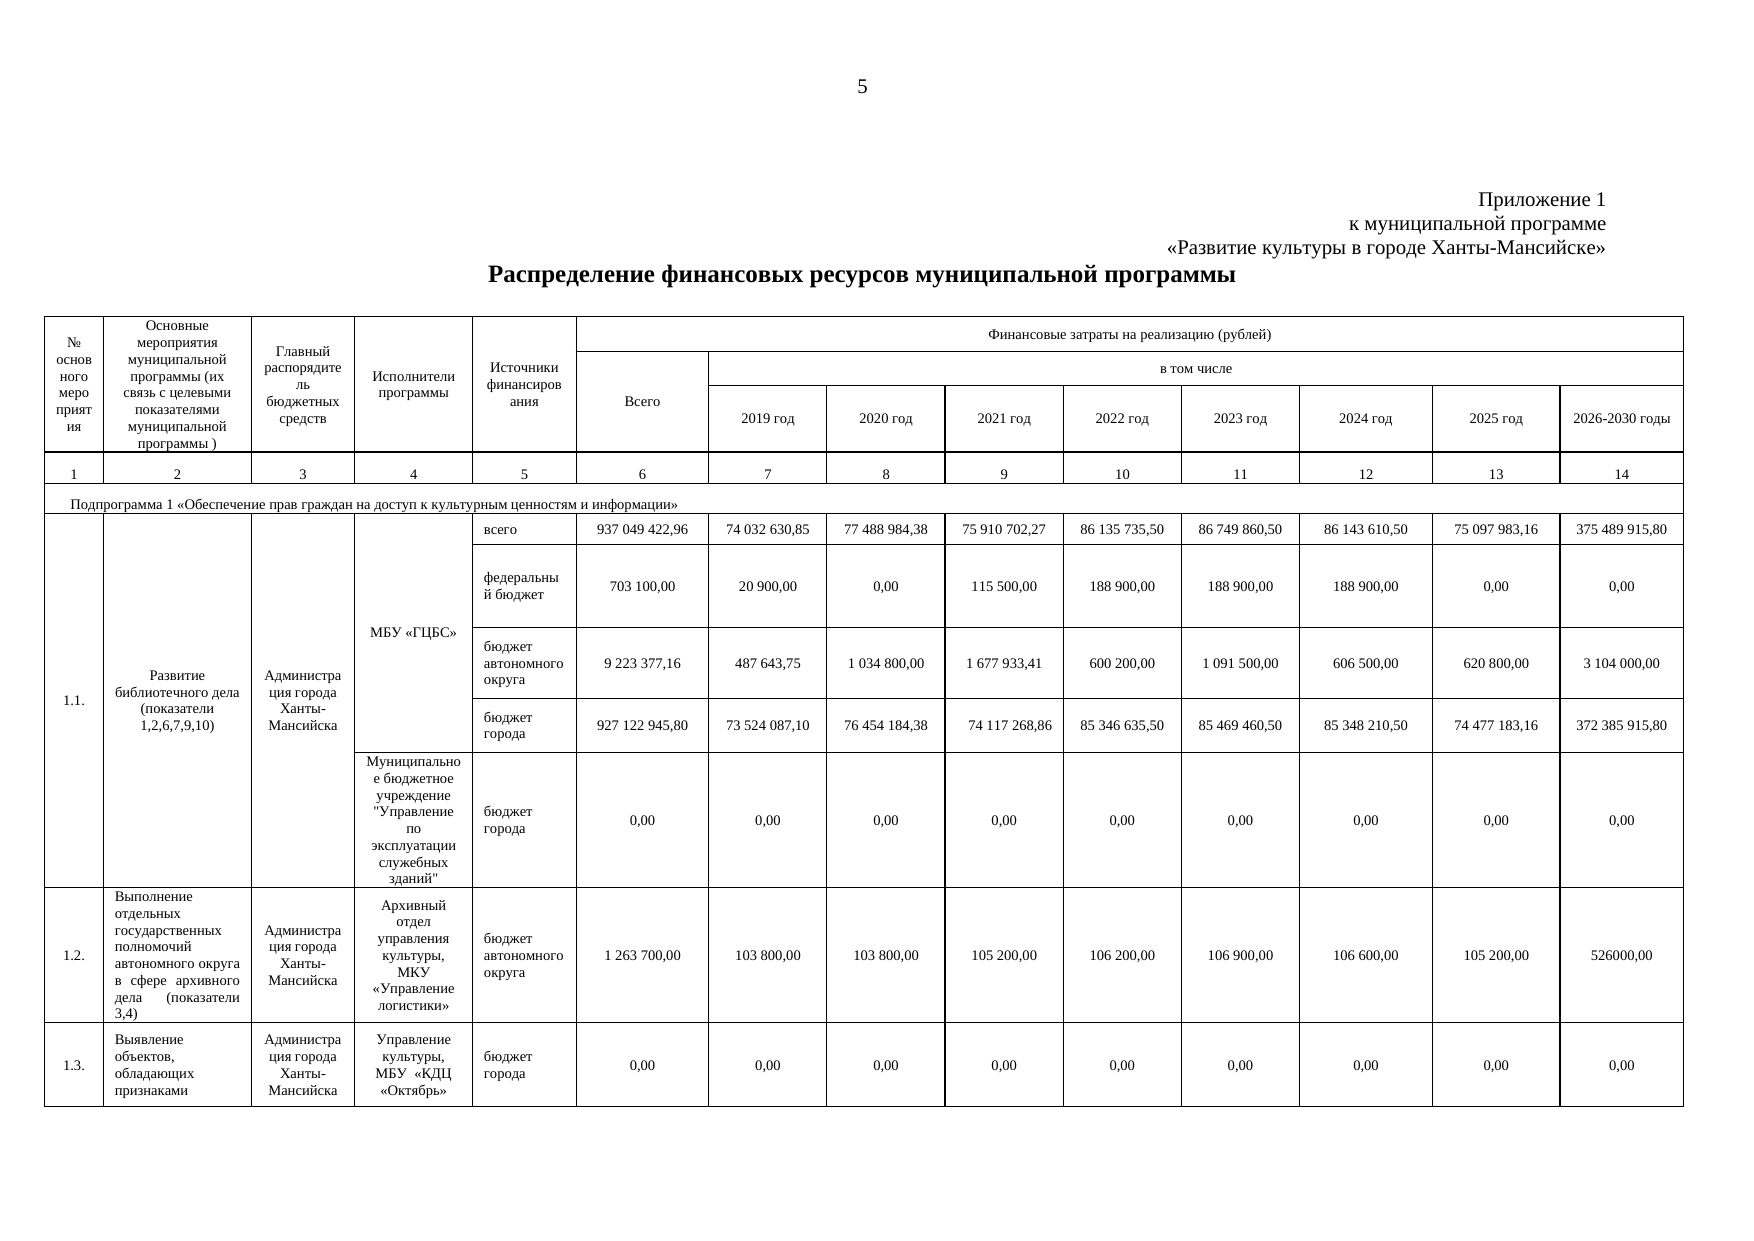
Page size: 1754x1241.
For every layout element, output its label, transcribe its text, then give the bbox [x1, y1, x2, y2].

table_cell 106 900,00 [1182, 888, 1299, 1022]
table_cell 375 489 915,80 [1561, 514, 1683, 544]
table_header Финансовые затраты на реализацию (рублей) [577, 317, 1683, 351]
table_cell бюджет автономного округа [473, 888, 576, 1022]
table_cell Администрация города Ханты-Мансийска [252, 514, 354, 887]
table_cell 0,00 [827, 753, 944, 887]
table_cell 86 135 735,50 [1064, 514, 1181, 544]
table_cell 0,00 [577, 753, 708, 887]
table_cell Всего [577, 352, 708, 451]
table_cell 0,00 [1064, 1023, 1181, 1106]
title Распределение финансовых ресурсов муниципальной программы [118, 259, 1606, 287]
table_cell 0,00 [1182, 753, 1299, 887]
table_cell 75 910 702,27 [946, 514, 1063, 544]
table_cell 2024 год [1300, 386, 1432, 451]
table_cell 0,00 [709, 753, 826, 887]
table_cell 1 034 800,00 [827, 628, 944, 698]
table_cell 0,00 [1433, 545, 1559, 627]
text Приложение 1 [118, 186, 1606, 211]
table_cell 105 200,00 [1433, 888, 1559, 1022]
table_cell 372 385 915,80 [1561, 699, 1683, 752]
table_cell 7 [709, 453, 826, 483]
table_cell 0,00 [1433, 1023, 1559, 1106]
table_cell 188 900,00 [1182, 545, 1299, 627]
table_cell 188 900,00 [1064, 545, 1181, 627]
table_cell 74 117 268,86 [946, 699, 1063, 752]
table_cell 103 800,00 [709, 888, 826, 1022]
table_header Основные мероприятия муниципальной программы (их связь с целевыми показателями муниципальной программы ) [104, 317, 251, 451]
table_cell 1 263 700,00 [577, 888, 708, 1022]
table_cell 937 049 422,96 [577, 514, 708, 544]
table_cell 2026-2030 годы [1561, 386, 1683, 451]
table_cell 2022 год [1064, 386, 1181, 451]
table_cell федеральный бюджет [473, 545, 576, 627]
table_cell 600 200,00 [1064, 628, 1181, 698]
table_cell 487 643,75 [709, 628, 826, 698]
table_cell 0,00 [1064, 753, 1181, 887]
table_cell 526000,00 [1561, 888, 1683, 1022]
table_cell 0,00 [827, 1023, 944, 1106]
table_cell 10 [1064, 453, 1181, 483]
table_cell 8 [827, 453, 944, 483]
table_cell 105 200,00 [946, 888, 1063, 1022]
table_cell 20 900,00 [709, 545, 826, 627]
table_cell 188 900,00 [1300, 545, 1432, 627]
table_cell 76 454 184,38 [827, 699, 944, 752]
table_cell 0,00 [577, 1023, 708, 1106]
table_cell 2019 год [709, 386, 826, 451]
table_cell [355, 1023, 472, 1106]
table_cell 106 200,00 [1064, 888, 1181, 1022]
table_cell 0,00 [1561, 545, 1683, 627]
table_cell бюджет автономного округа [473, 628, 576, 698]
table_cell 6 [577, 453, 708, 483]
table_cell 9 223 377,16 [577, 628, 708, 698]
table_cell 1 677 933,41 [946, 628, 1063, 698]
table_cell 2025 год [1433, 386, 1559, 451]
table_cell 703 100,00 [577, 545, 708, 627]
table_cell Архивный отдел управления культуры, МКУ «Управление логистики» [355, 888, 472, 1022]
table_cell 0,00 [1561, 753, 1683, 887]
table_cell бюджет города [473, 1023, 576, 1106]
table_cell 13 [1433, 453, 1559, 483]
table_cell 14 [1561, 453, 1683, 483]
table_cell 73 524 087,10 [709, 699, 826, 752]
table_header Главный распорядитель бюджетных средств [252, 317, 354, 451]
table_cell 3 104 000,00 [1561, 628, 1683, 698]
table_cell 0,00 [1561, 1023, 1683, 1106]
table_cell 4 [355, 453, 472, 483]
table_cell 0,00 [946, 753, 1063, 887]
table_cell 0,00 [946, 1023, 1063, 1106]
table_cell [252, 1023, 354, 1106]
table_cell 1.3. [45, 1023, 103, 1106]
table_cell 0,00 [1433, 753, 1559, 887]
table_cell 74 032 630,85 [709, 514, 826, 544]
table_cell 927 122 945,80 [577, 699, 708, 752]
table_cell 5 [473, 453, 576, 483]
table_cell 2023 год [1182, 386, 1299, 451]
table_cell 85 348 210,50 [1300, 699, 1432, 752]
table_cell 85 469 460,50 [1182, 699, 1299, 752]
table_cell 103 800,00 [827, 888, 944, 1022]
table_cell в том числе [709, 352, 1683, 385]
table_cell Подпрограмма 1 «Обеспечение прав граждан на доступ к культурным ценностям и информации» [45, 484, 1683, 513]
text «Развитие культуры в городе Ханты-Мансийске» [118, 234, 1606, 259]
table_cell 0,00 [827, 545, 944, 627]
table_cell бюджет города [473, 753, 576, 887]
table_cell 2 [104, 453, 251, 483]
table_cell 115 500,00 [946, 545, 1063, 627]
table_header Источники финансирования [473, 317, 576, 451]
table_cell 0,00 [709, 1023, 826, 1106]
table_cell 9 [946, 453, 1063, 483]
table_cell 1.2. [45, 888, 103, 1022]
table_cell 74 477 183,16 [1433, 699, 1559, 752]
table_cell 86 143 610,50 [1300, 514, 1432, 544]
table_cell 606 500,00 [1300, 628, 1432, 698]
text к муниципальной программе [118, 211, 1606, 234]
table_cell Развитие библиотечного дела (показатели 1,2,6,7,9,10) [104, 514, 251, 887]
table_cell 77 488 984,38 [827, 514, 944, 544]
table_cell 106 600,00 [1300, 888, 1432, 1022]
table_header № основного мероприятия [45, 317, 103, 451]
table_cell Выполнение отдельных государственных полномочий автономного округа в сфере архивного дела (показатели 3,4) [104, 888, 251, 1022]
table_cell бюджет города [473, 699, 576, 752]
table_cell Администрация города Ханты-Мансийска [252, 888, 354, 1022]
table_cell 0,00 [1182, 1023, 1299, 1106]
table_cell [104, 1023, 251, 1106]
table_cell 2021 год [946, 386, 1063, 451]
table_cell 1.1. [45, 514, 103, 887]
table_cell 1 [45, 453, 103, 483]
table_cell 0,00 [1300, 753, 1432, 887]
table_cell 0,00 [1300, 1023, 1432, 1106]
table_header Исполнители программы [355, 317, 472, 451]
table_cell 11 [1182, 453, 1299, 483]
table_cell 2020 год [827, 386, 944, 451]
table_cell 86 749 860,50 [1182, 514, 1299, 544]
table_cell всего [473, 514, 576, 544]
table_cell 620 800,00 [1433, 628, 1559, 698]
table_cell 3 [252, 453, 354, 483]
table_cell Муниципальное бюджетное учреждение "Управление по эксплуатации служебных зданий" [355, 753, 472, 887]
table_cell 75 097 983,16 [1433, 514, 1559, 544]
table_cell 1 091 500,00 [1182, 628, 1299, 698]
table_cell 12 [1300, 453, 1432, 483]
table_cell МБУ «ГЦБС» [355, 514, 472, 752]
table_cell 85 346 635,50 [1064, 699, 1181, 752]
